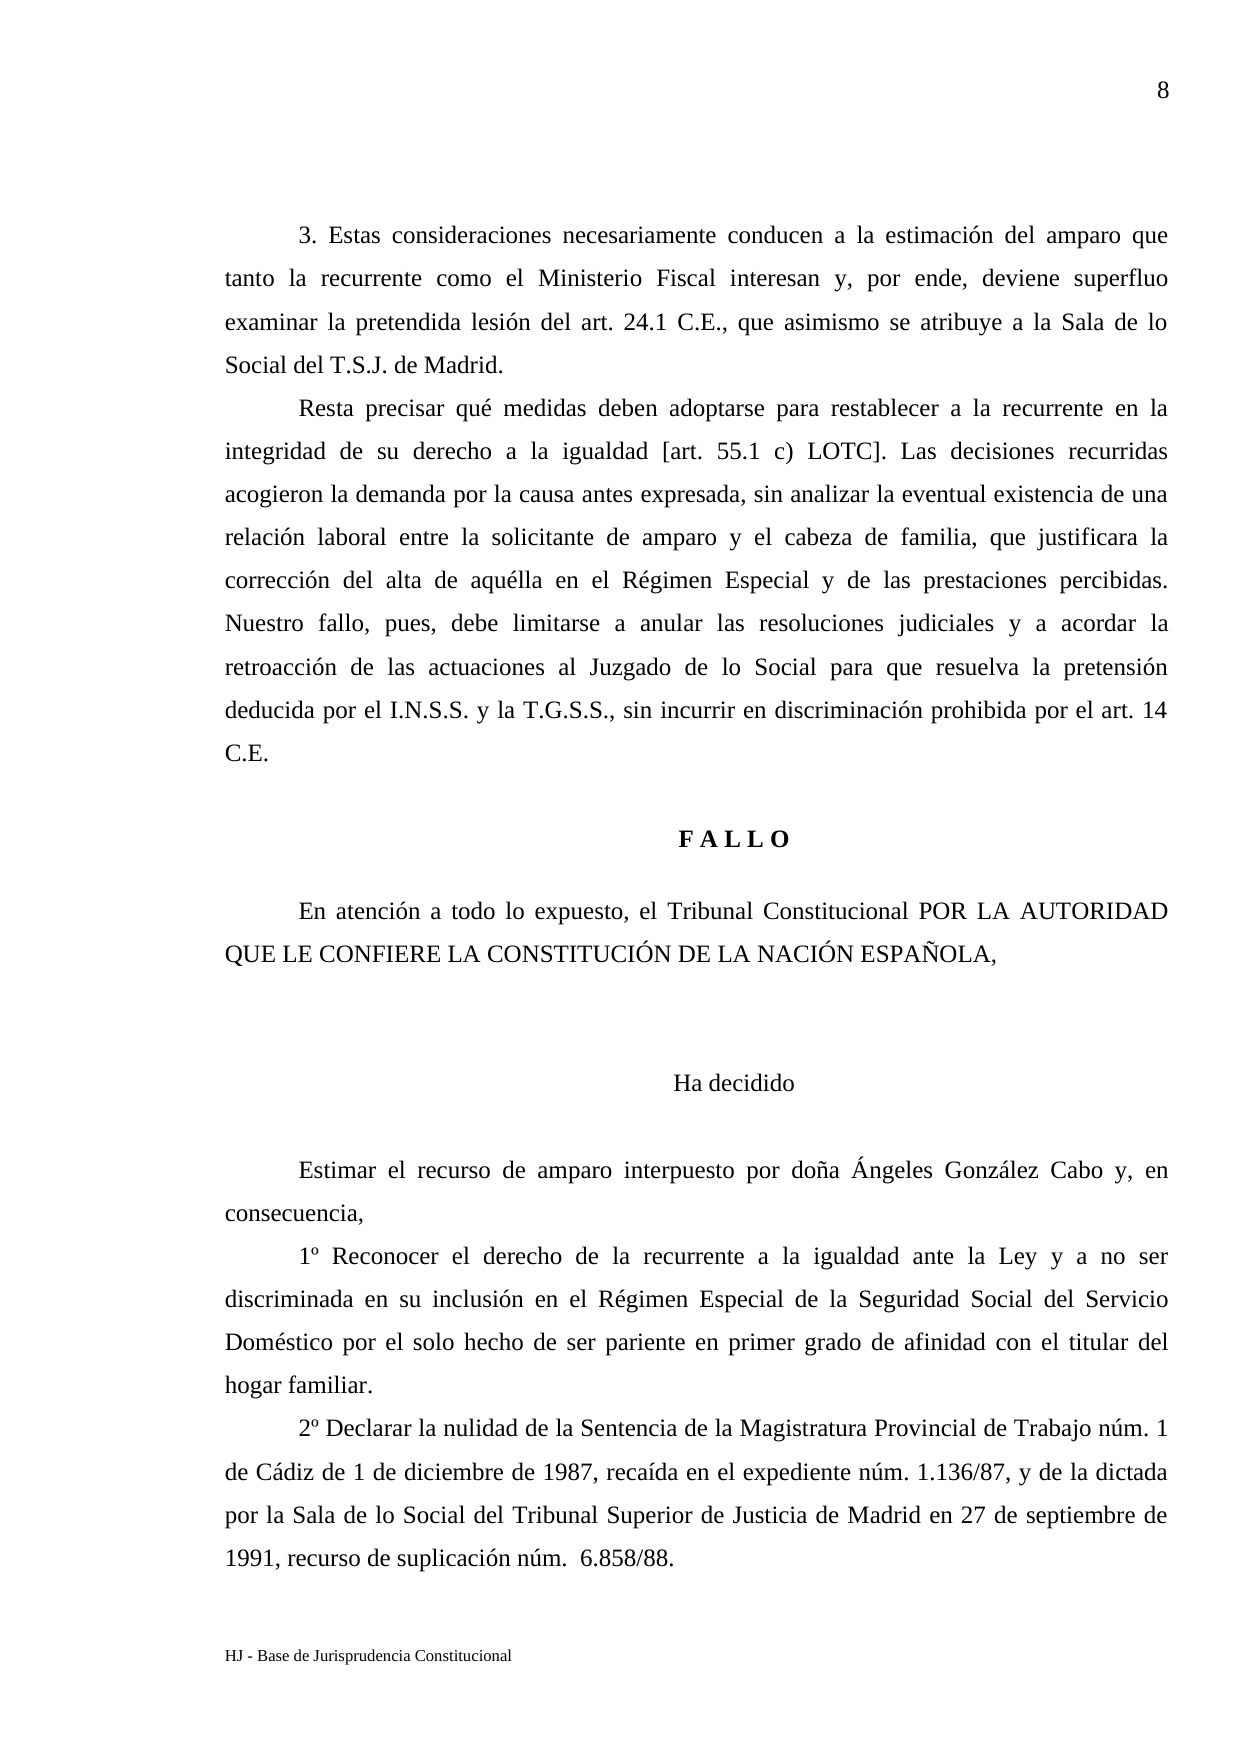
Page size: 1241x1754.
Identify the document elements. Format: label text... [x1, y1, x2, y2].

text 1º Reconocer el derecho de la recurrente a la igualdad ante la Ley y a no ser discriminada en su inclusión en el Régimen Especial de la Seguridad Social del Servicio Doméstico por el solo hecho de ser pariente en primer grado de afinidad con el titular del hogar familiar. [224, 1241, 1169, 1399]
text 2º Declarar la nulidad de la Sentencia de la Magistratura Provincial de Trabajo núm. 1 de Cádiz de 1 de diciembre de 1987, recaída en el expediente núm. 1.136/87, y de la dictada por la Sala de lo Social del Tribunal Superior de Justicia de Madrid en 27 de septiembre de 1991, recurso de suplicación núm. 6.858/88. [224, 1413, 1169, 1572]
text Estimar el recurso de amparo interpuesto por doña Ángeles González Cabo y, en consecuencia, [224, 1155, 1169, 1227]
subtitle F A L L O [224, 824, 1169, 853]
text En atención a todo lo expuesto, el Tribunal Constitucional POR LA AUTORIDAD QUE LE CONFIERE LA CONSTITUCIÓN DE LA NACIÓN ESPAÑOLA, [224, 896, 1169, 968]
text Ha decidido [224, 1068, 1169, 1097]
text 3. Estas consideraciones necesariamente conducen a la estimación del amparo que tanto la recurrente como el Ministerio Fiscal interesan y, por ende, deviene superfluo examinar la pretendida lesión del art. 24.1 C.E., que asimismo se atribuye a la Sala de lo Social del T.S.J. de Madrid. [224, 220, 1169, 378]
text Resta precisar qué medidas deben adoptarse para restablecer a la recurrente en la integridad de su derecho a la igualdad [art. 55.1 c) LOTC]. Las decisiones recurridas acogieron la demanda por la causa antes expresada, sin analizar la eventual existencia de una relación laboral entre la solicitante de amparo y el cabeza de familia, que justificara la corrección del alta de aquélla en el Régimen Especial y de las prestaciones percibidas. Nuestro fallo, pues, debe limitarse a anular las resoluciones judiciales y a acordar la retroacción de las actuaciones al Juzgado de lo Social para que resuelva la pretensión deducida por el I.N.S.S. y la T.G.S.S., sin incurrir en discriminación prohibida por el art. 14 C.E. [224, 393, 1169, 767]
